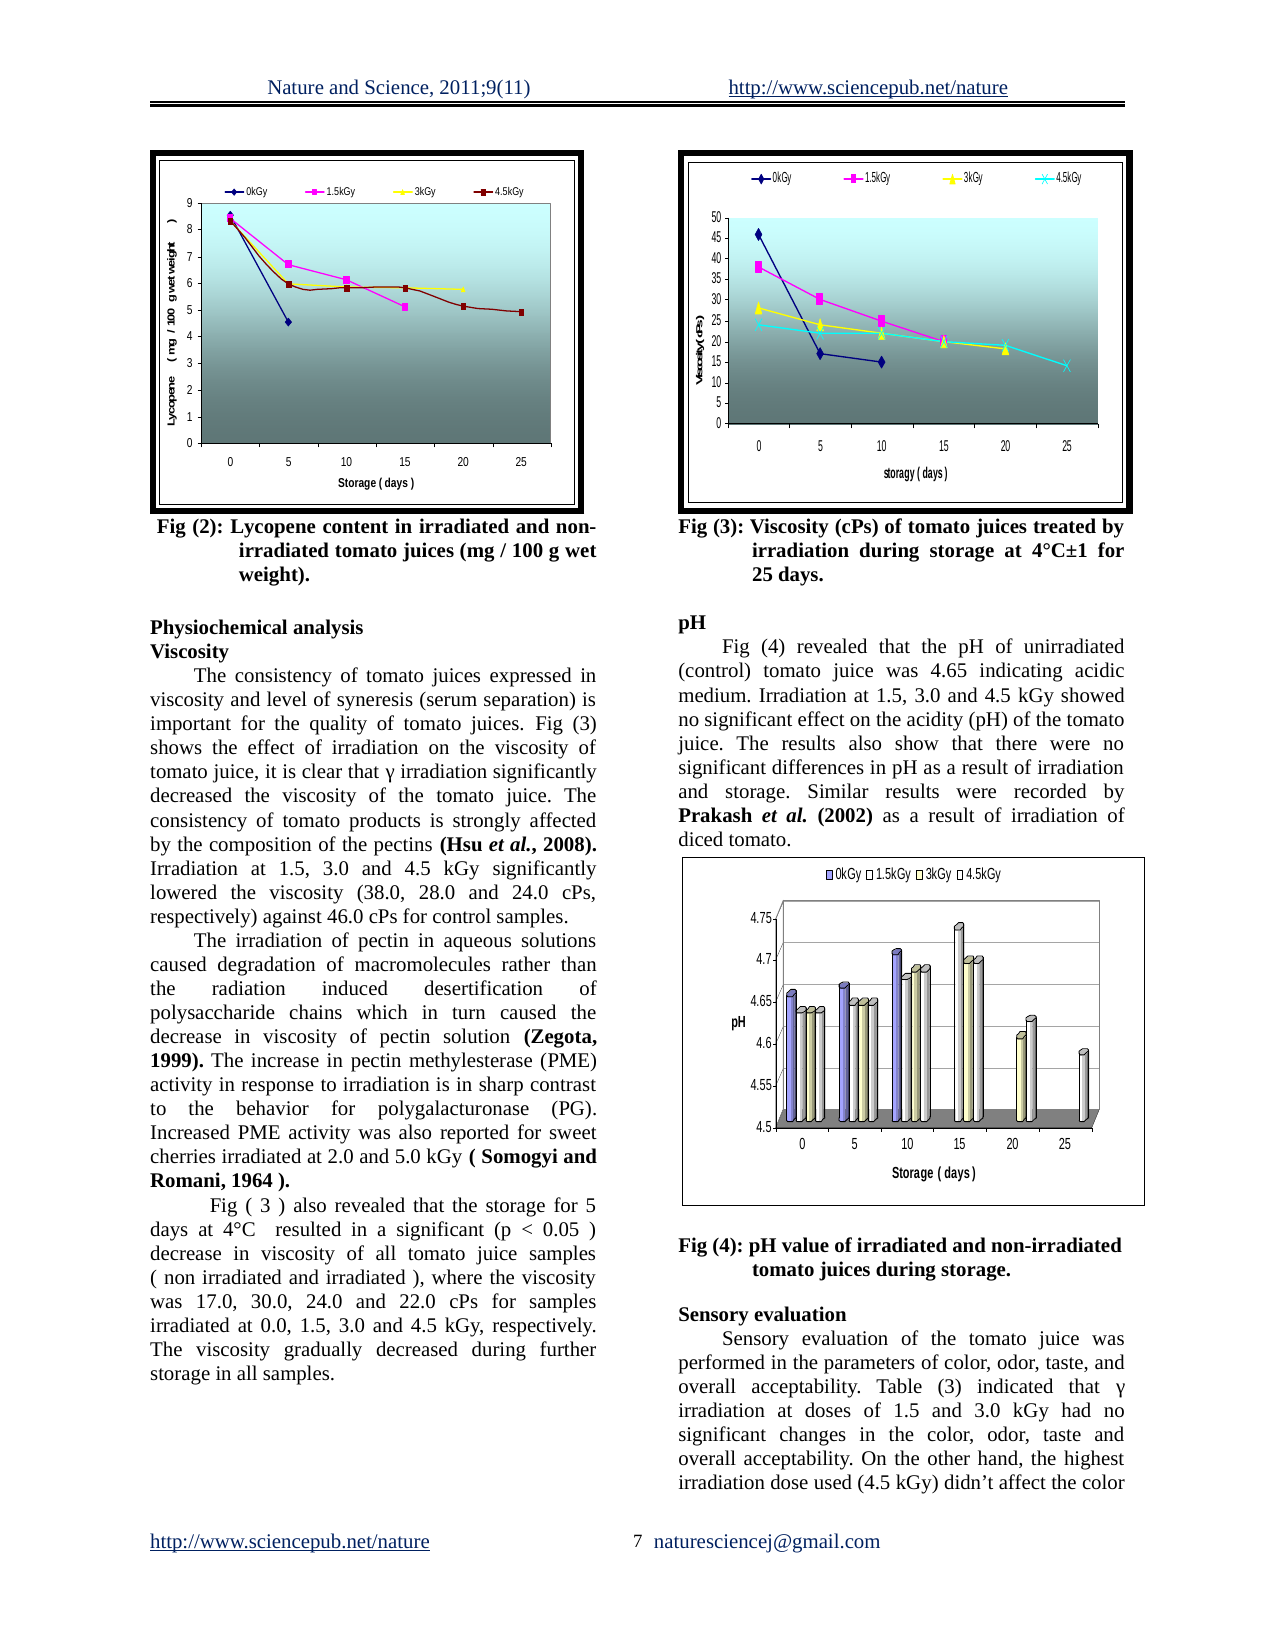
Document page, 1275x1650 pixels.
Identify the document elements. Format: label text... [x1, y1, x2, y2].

text The consistency of tomato juices expressed in viscosity and level of syneresis (serum separation) is important for the quality of tomato juices. Fig (3) shows the effect of irradiation on the viscosity of tomato juice, it is clear that γ irradiation significantly decreased the viscosity of the tomato juice. The consistency of tomato products is strongly affected by the composition of the pectins (Hsu et al., 2008). Irradiation at 1.5, 3.0 and 4.5 kGy significantly lowered the viscosity (38.0, 28.0 and 24.0 cPs, respectively) against 46.0 cPs for control samples. [150, 663, 597, 928]
text Fig (4): pH value of irradiated and non-irradiated tomato juices during storage. [678, 1233, 1125, 1281]
text Viscosity [150, 639, 597, 663]
title Fig (2): Lycopene content in irradiated and non-irradiated tomato juices (mg / 100 g wet weight). [150, 514, 597, 586]
text Fig ( 3 ) also revealed that the storage for 5 days at 4°C resulted in a significant (p < 0.05 ) decrease in viscosity of all tomato juice samples ( non irradiated and irradiated ), where the viscosity was 17.0, 30.0, 24.0 and 22.0 cPs for samples irradiated at 0.0, 1.5, 3.0 and 4.5 kGy, respectively. The viscosity gradually decreased during further storage in all samples. [150, 1192, 597, 1385]
text Sensory evaluation [678, 1302, 1125, 1326]
text The irradiation of pectin in aqueous solutions caused degradation of macromolecules rather than the radiation induced desertification of polysaccharide chains which in turn caused the decrease in viscosity of pectin solution (Zegota, 1999). The increase in pectin methylesterase (PME) activity in response to irradiation is in sharp contrast to the behavior for polygalacturonase (PG). Increased PME activity was also reported for sweet cherries irradiated at 2.0 and 5.0 kGy ( Somogyi and Romani, 1964 ). [150, 928, 597, 1192]
text Physiochemical analysis [150, 615, 597, 639]
text Fig (4) revealed that the pH of unirradiated (control) tomato juice was 4.65 indicating acidic medium. Irradiation at 1.5, 3.0 and 4.5 kGy showed no significant effect on the acidity (pH) of the tomato juice. The results also show that there were no significant differences in pH as a result of irradiation and storage. Similar results were recorded by Prakash et al. (2002) as a result of irradiation of diced tomato. [678, 634, 1125, 851]
text Fig (3): Viscosity (cPs) of tomato juices treated by irradiation during storage at 4°C±1 for 25 days. [678, 514, 1125, 586]
text pH [678, 610, 1125, 634]
